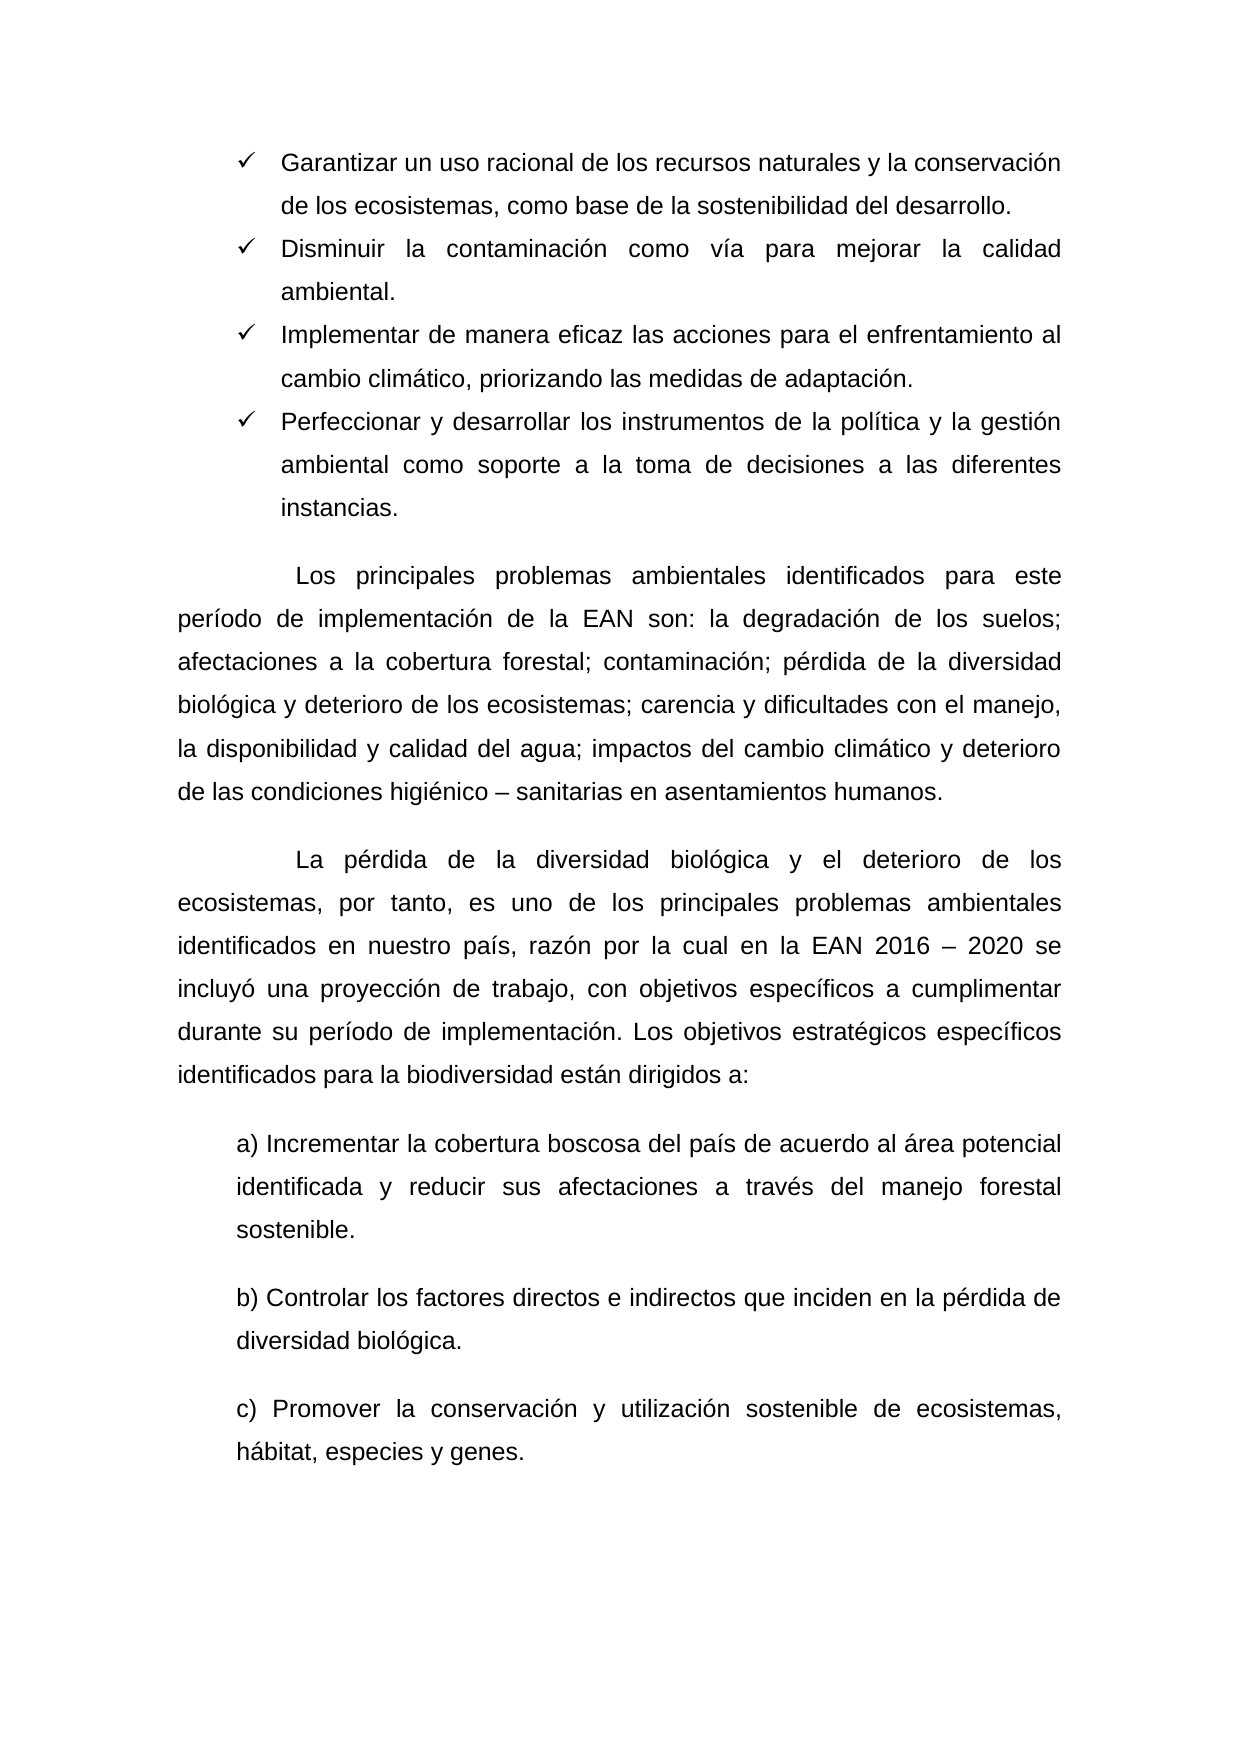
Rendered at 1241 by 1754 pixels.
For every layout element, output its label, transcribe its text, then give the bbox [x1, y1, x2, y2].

list Perfeccionar y desarrollar los instrumentos de la política y la gestión ambiental como soporte a la toma de decisiones a las diferentes instancias. [236, 407, 1063, 522]
text c) Promover la conservación y utilización sostenible de ecosistemas, hábitat, especies y genes. [236, 1394, 1063, 1466]
list Implementar de manera eficaz las acciones para el enfrentamiento al cambio climático, priorizando las medidas de adaptación. [236, 320, 1063, 392]
text a) Incrementar la cobertura boscosa del país de acuerdo al área potencial identificada y reducir sus afectaciones a través del manejo forestal sostenible. [236, 1129, 1063, 1244]
text b) Controlar los factores directos e indirectos que inciden en la pérdida de diversidad biológica. [236, 1283, 1063, 1355]
text Los principales problemas ambientales identificados para este período de implementación de la EAN son: la degradación de los suelos; afectaciones a la cobertura forestal; contaminación; pérdida de la diversidad biológica y deterioro de los ecosistemas; carencia y dificultades con el manejo, la disponibilidad y calidad del agua; impactos del cambio climático y deterioro de las condiciones higiénico – sanitarias en asentamientos humanos. [177, 561, 1063, 806]
list Disminuir la contaminación como vía para mejorar la calidad ambiental. [236, 234, 1063, 306]
list Garantizar un uso racional de los recursos naturales y la conservación de los ecosistemas, como base de la sostenibilidad del desarrollo. [236, 148, 1063, 219]
text La pérdida de la diversidad biológica y el deterioro de los ecosistemas, por tanto, es uno de los principales problemas ambientales identificados en nuestro país, razón por la cual en la EAN 2016 – 2020 se incluyó una proyección de trabajo, con objetivos específicos a cumplimentar durante su período de implementación. Los objetivos estratégicos específicos identificados para la biodiversidad están dirigidos a: [177, 845, 1063, 1089]
